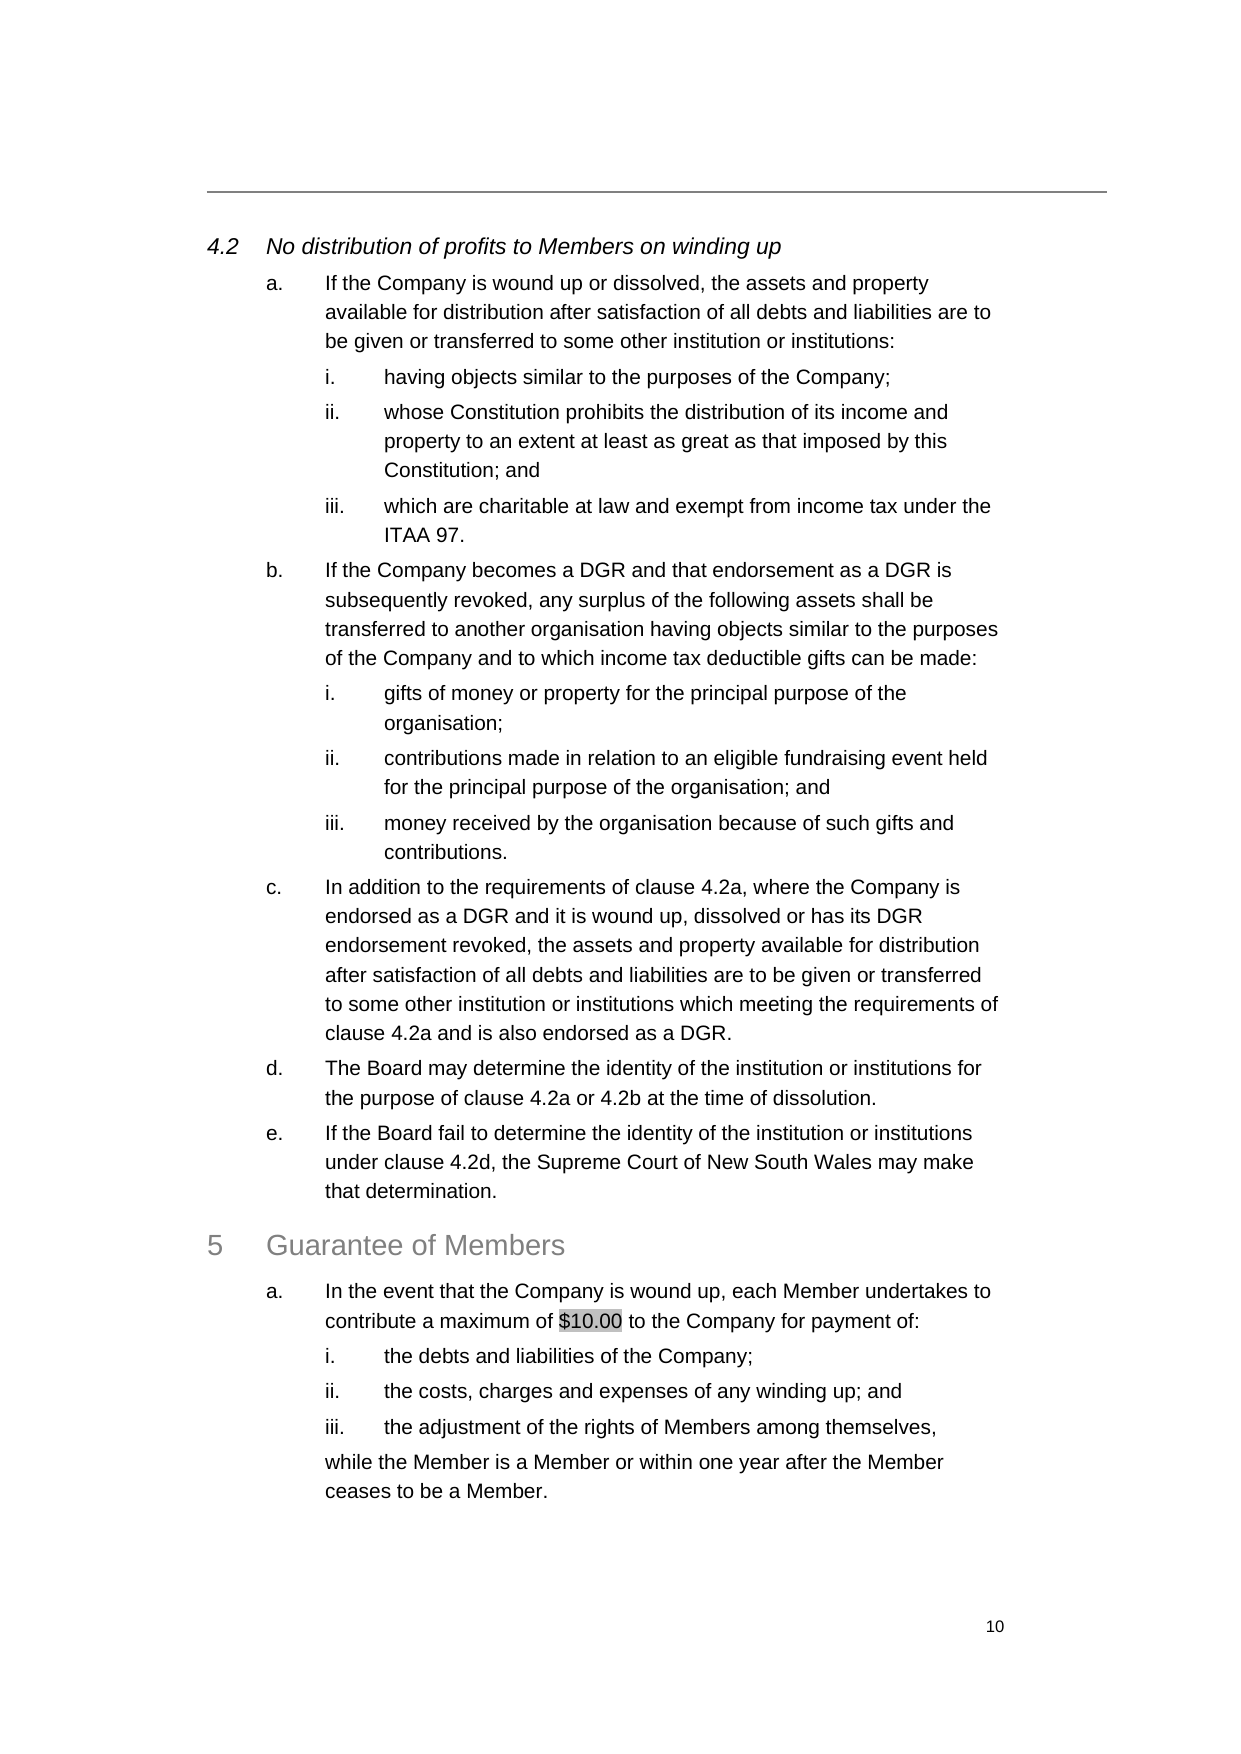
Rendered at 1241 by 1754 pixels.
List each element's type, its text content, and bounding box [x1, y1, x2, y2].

subtitle whose Constitution prohibits the distribution of its income and property to an extent at least as great as that imposed by this Constitution; and [325, 395, 1004, 482]
subtitle the costs, charges and expenses of any winding up; and [325, 1374, 1004, 1403]
subtitle Guarantee of Members [207, 1228, 1004, 1262]
subtitle In addition to the requirements of clause 4.2a, where the Company is endorsed as a DGR and it is wound up, dissolved or has its DGR endorsement revoked, the assets and property available for distribution after satisfaction of all debts and liabilities are to be given or transferred to some other institution or institutions which meeting the requirements of clause 4.2a and is also endorsed as a DGR. [266, 870, 1004, 1045]
subtitle while the Member is a Member or within one year after the Member ceases to be a Member. [325, 1445, 1004, 1503]
subtitle If the Company is wound up or dissolved, the assets and property available for distribution after satisfaction of all debts and liabilities are to be given or transferred to some other institution or institutions: [266, 266, 1004, 353]
subtitle the debts and liabilities of the Company; [325, 1339, 1004, 1368]
subtitle The Board may determine the identity of the institution or institutions for the purpose of clause 4.2a or 4.2b at the time of dissolution. [266, 1051, 1004, 1109]
subtitle In the event that the Company is wound up, each Member undertakes to contribute a maximum of $10.00 to the Company for payment of: [266, 1274, 1004, 1332]
subtitle money received by the organisation because of such gifts and contributions. [325, 805, 1004, 863]
subtitle having objects similar to the purposes of the Company; [325, 359, 1004, 388]
subtitle which are charitable at law and exempt from income tax under the ITAA 97. [325, 488, 1004, 547]
subtitle gifts of money or property for the principal purpose of the organisation; [325, 676, 1004, 734]
subtitle If the Company becomes a DGR and that endorsement as a DGR is subsequently revoked, any surplus of the following assets shall be transferred to another organisation having objects similar to the purposes of the Company and to which income tax deductible gifts can be made: [266, 553, 1004, 670]
subtitle contributions made in relation to an eligible fundraising event held for the principal purpose of the organisation; and [325, 741, 1004, 799]
subtitle the adjustment of the rights of Members among themselves, [325, 1409, 1004, 1439]
subtitle No distribution of profits to Members on winding up [207, 230, 1004, 259]
subtitle If the Board fail to determine the identity of the institution or institutions under clause 4.2d, the Supreme Court of New South Wales may make that determination. [266, 1116, 1004, 1203]
